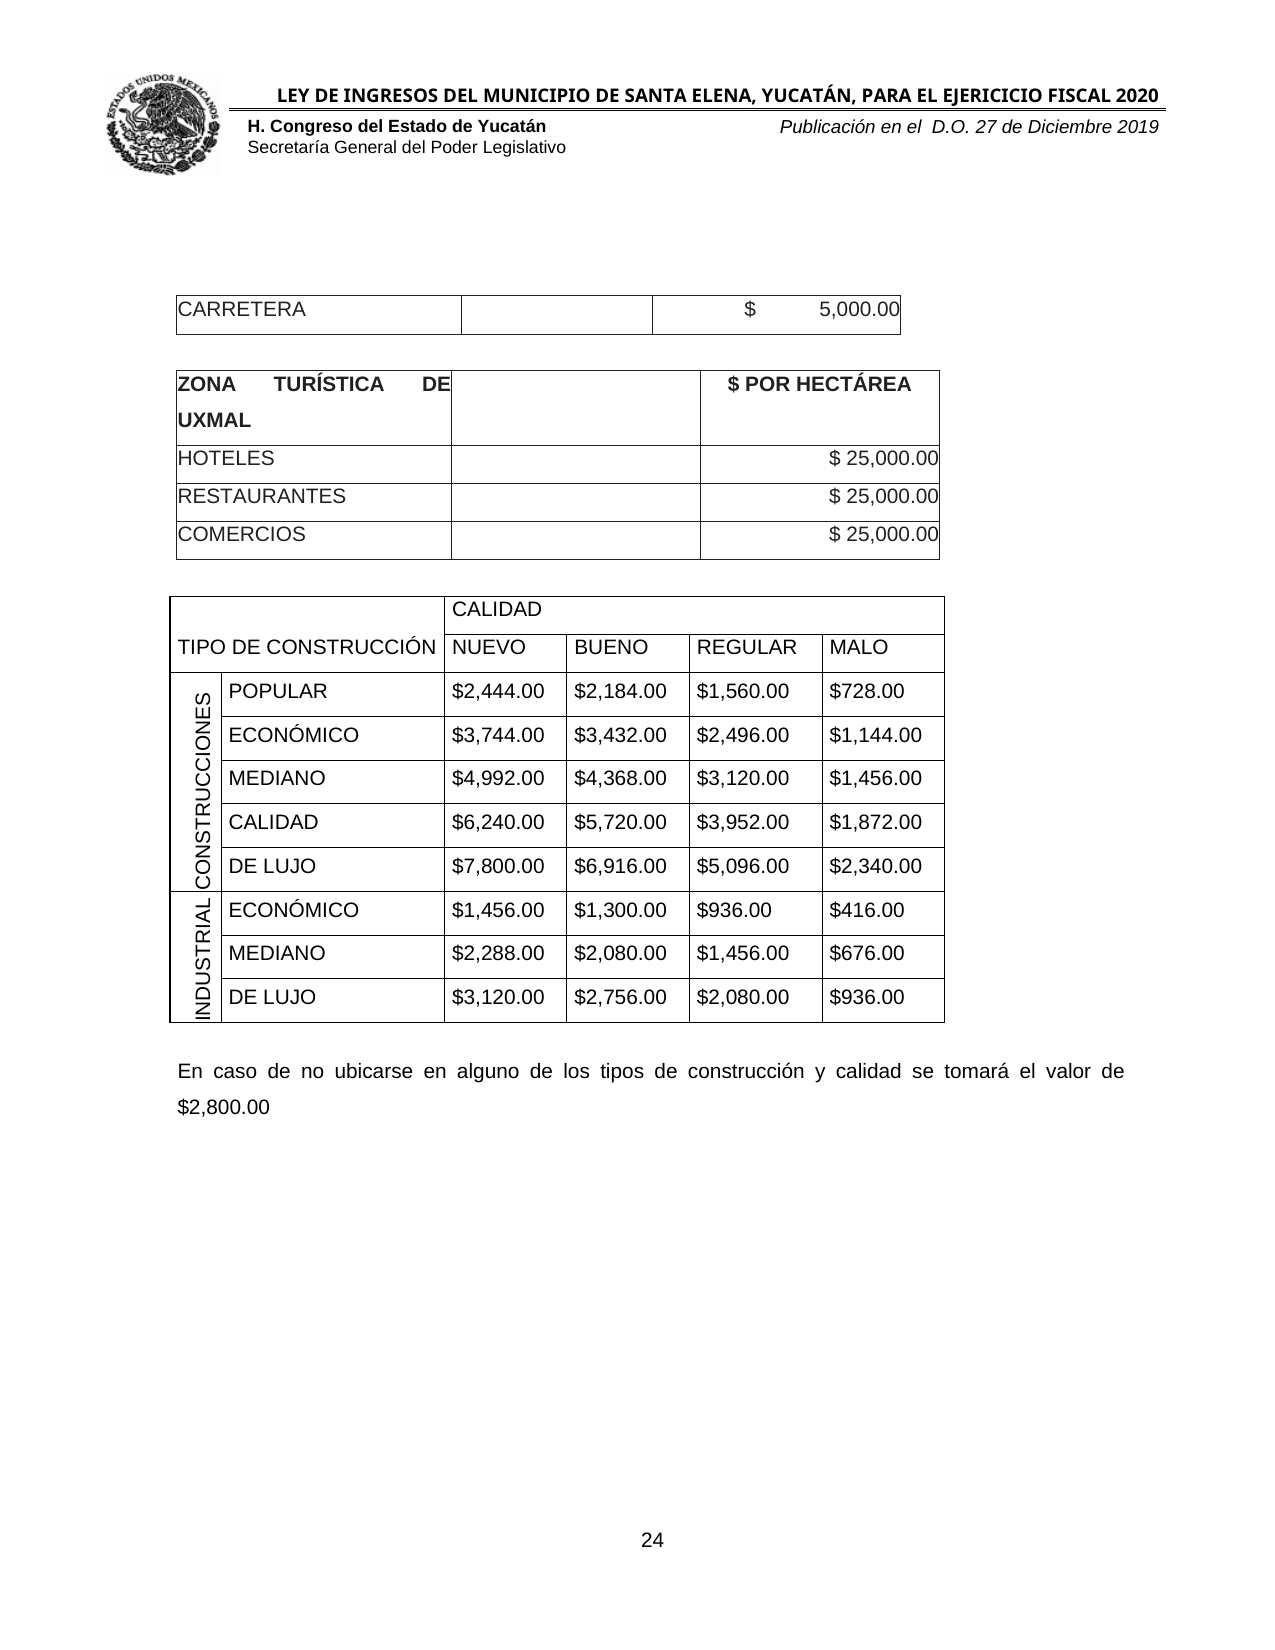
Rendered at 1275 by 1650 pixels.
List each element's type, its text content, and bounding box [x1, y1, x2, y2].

table_cell CONSTRUCCIONES [171, 673, 221, 891]
table_cell $1,300.00 [567, 892, 689, 934]
table_cell $3,744.00 [445, 717, 566, 759]
table_cell ECONÓMICO [222, 717, 444, 759]
table_cell $1,872.00 [823, 804, 944, 847]
table_cell $1,144.00 [823, 717, 944, 759]
table_cell $416.00 [823, 892, 944, 934]
table_cell $6,240.00 [445, 804, 566, 847]
table_cell $4,992.00 [445, 761, 566, 803]
table_cell $1,456.00 [690, 936, 822, 978]
table_cell $2,756.00 [567, 979, 689, 1022]
table_header ZONA TURÍSTICA DE UXMAL [177, 371, 451, 444]
table_cell $2,080.00 [690, 979, 822, 1022]
table_cell HOTELES [177, 446, 451, 483]
text En caso de no ubicarse en alguno de los tipos de construcción y calidad se tomará el valor de $2,800.00 [177, 1059, 1127, 1119]
table_cell $5,720.00 [567, 804, 689, 847]
table_cell $2,340.00 [823, 848, 944, 891]
table_cell $728.00 [823, 673, 944, 716]
table_cell DE LUJO [222, 979, 444, 1022]
table_cell $ 25,000.00 [701, 484, 939, 521]
table_cell $6,916.00 [567, 848, 689, 891]
table_cell [452, 522, 700, 559]
table_cell $3,952.00 [690, 804, 822, 847]
table_cell [452, 446, 700, 483]
table_cell $7,800.00 [445, 848, 566, 891]
table_cell $ 5,000.00 [653, 296, 900, 333]
table_cell $ 25,000.00 [701, 446, 939, 483]
table_header TIPO DE CONSTRUCCIÓN [171, 597, 444, 672]
table_cell COMERCIOS [177, 522, 451, 559]
table_cell $1,456.00 [823, 761, 944, 803]
table_cell [452, 484, 700, 521]
table_header $ POR HECTÁREA [701, 371, 939, 444]
table_cell $1,560.00 [690, 673, 822, 716]
table_cell RESTAURANTES [177, 484, 451, 521]
table_cell $ 25,000.00 [701, 522, 939, 559]
table_cell $676.00 [823, 936, 944, 978]
table_cell $2,496.00 [690, 717, 822, 759]
table_cell $3,120.00 [445, 979, 566, 1022]
table_cell $2,444.00 [445, 673, 566, 716]
table_cell ECONÓMICO [222, 892, 444, 934]
table_cell DE LUJO [222, 848, 444, 891]
table_cell [462, 296, 652, 333]
table_header [452, 371, 700, 444]
table_cell MEDIANO [222, 761, 444, 803]
table_cell INDUSTRIAL [171, 892, 221, 1022]
table_cell MALO [823, 635, 944, 672]
table_cell CARRETERA [177, 296, 461, 333]
table_cell $2,288.00 [445, 936, 566, 978]
table_cell BUENO [567, 635, 689, 672]
table_cell $4,368.00 [567, 761, 689, 803]
table_cell $3,432.00 [567, 717, 689, 759]
table_cell $3,120.00 [690, 761, 822, 803]
table_cell $936.00 [823, 979, 944, 1022]
table_cell $2,080.00 [567, 936, 689, 978]
table_cell $936.00 [690, 892, 822, 934]
table_cell REGULAR [690, 635, 822, 672]
table_cell MEDIANO [222, 936, 444, 978]
table_cell $1,456.00 [445, 892, 566, 934]
table_cell CALIDAD [222, 804, 444, 847]
table_cell $5,096.00 [690, 848, 822, 891]
table_cell POPULAR [222, 673, 444, 716]
table_cell NUEVO [445, 635, 566, 672]
table_header CALIDAD [445, 597, 944, 634]
table_cell $2,184.00 [567, 673, 689, 716]
